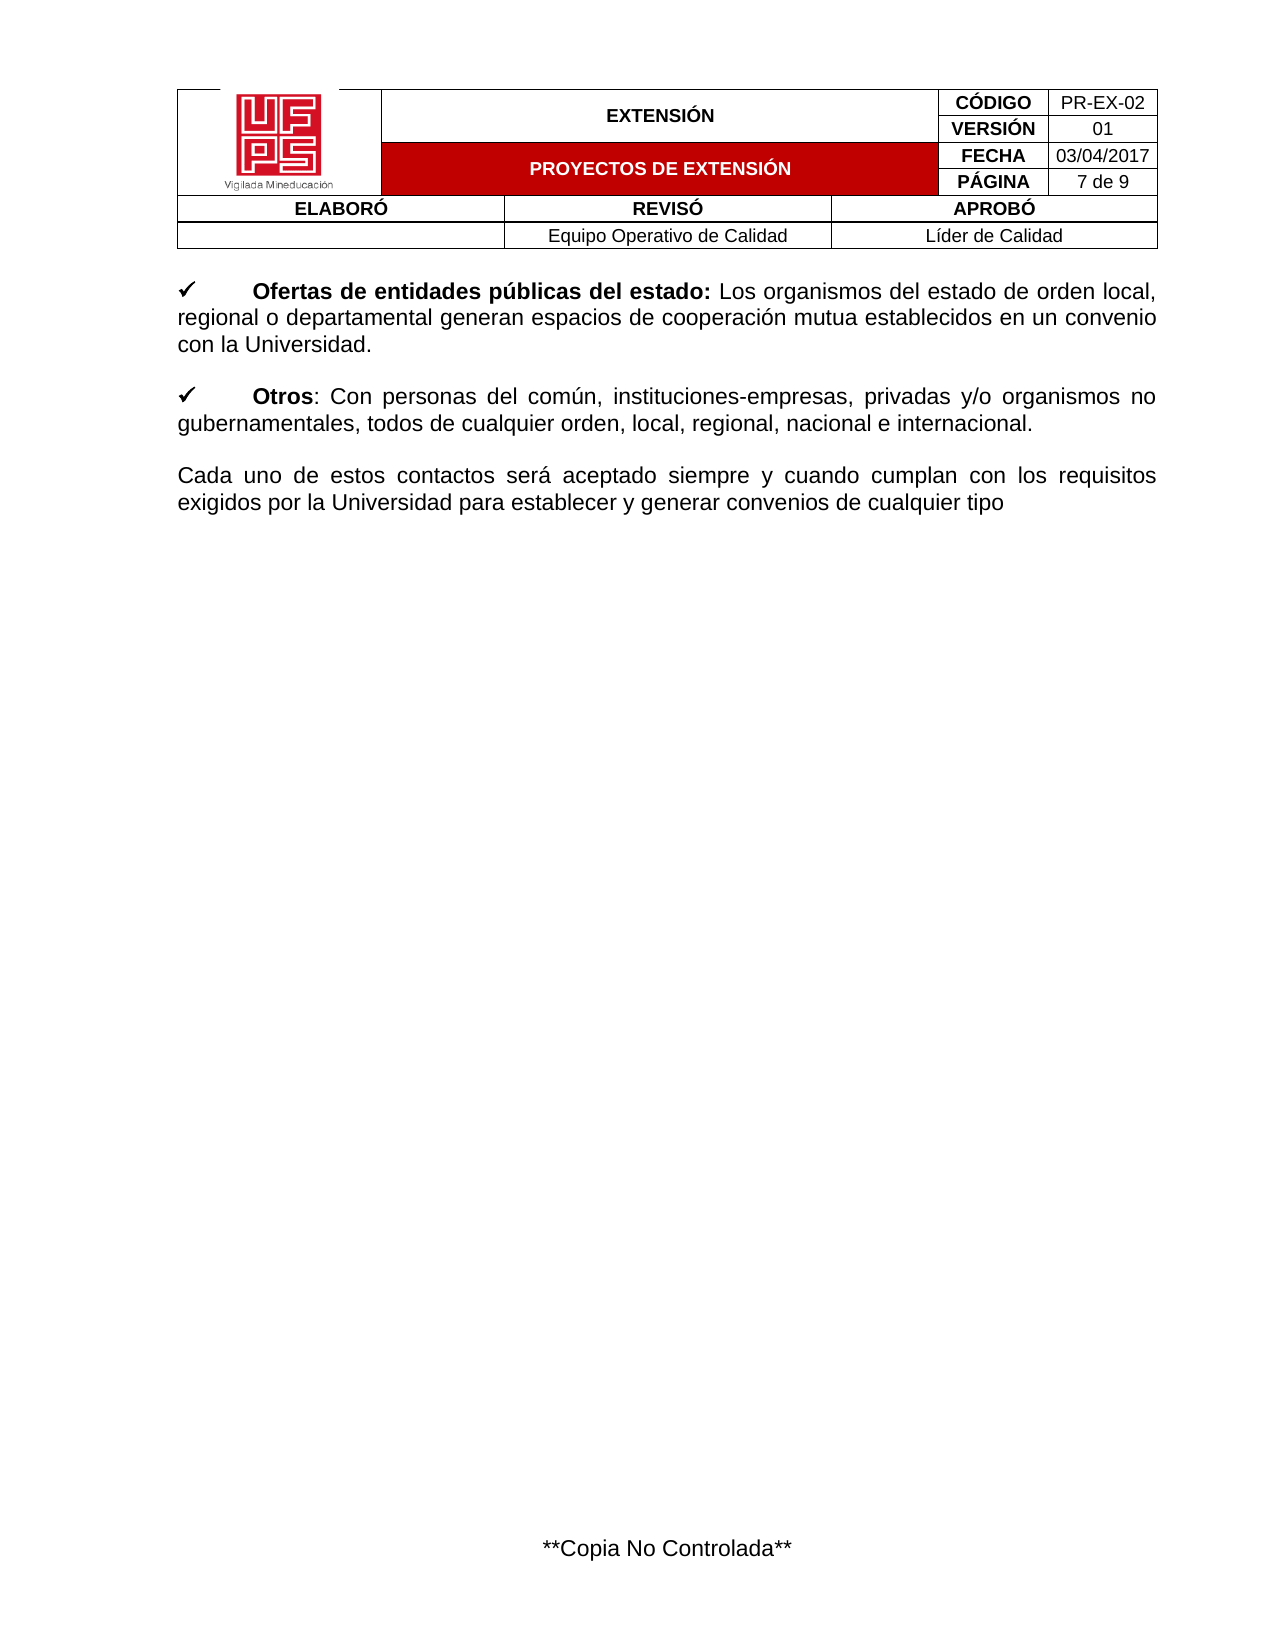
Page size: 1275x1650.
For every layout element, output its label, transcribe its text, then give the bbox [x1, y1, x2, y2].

picture [220, 89, 340, 195]
list Ofertas de entidades públicas del estado: Los organismos del estado de orden local, regional o departamental generan espacios de cooperación mutua establecidos en un convenio con la Universidad. [177, 278, 1157, 357]
list Otros: Con personas del común, instituciones-empresas, privadas y/o organismos no gubernamentales, todos de cualquier orden, local, regional, nacional e internacional. [177, 383, 1157, 436]
text Cada uno de estos contactos será aceptado siempre y cuando cumplan con los requisitos exigidos por la Universidad para establecer y generar convenios de cualquier tipo [177, 462, 1157, 515]
